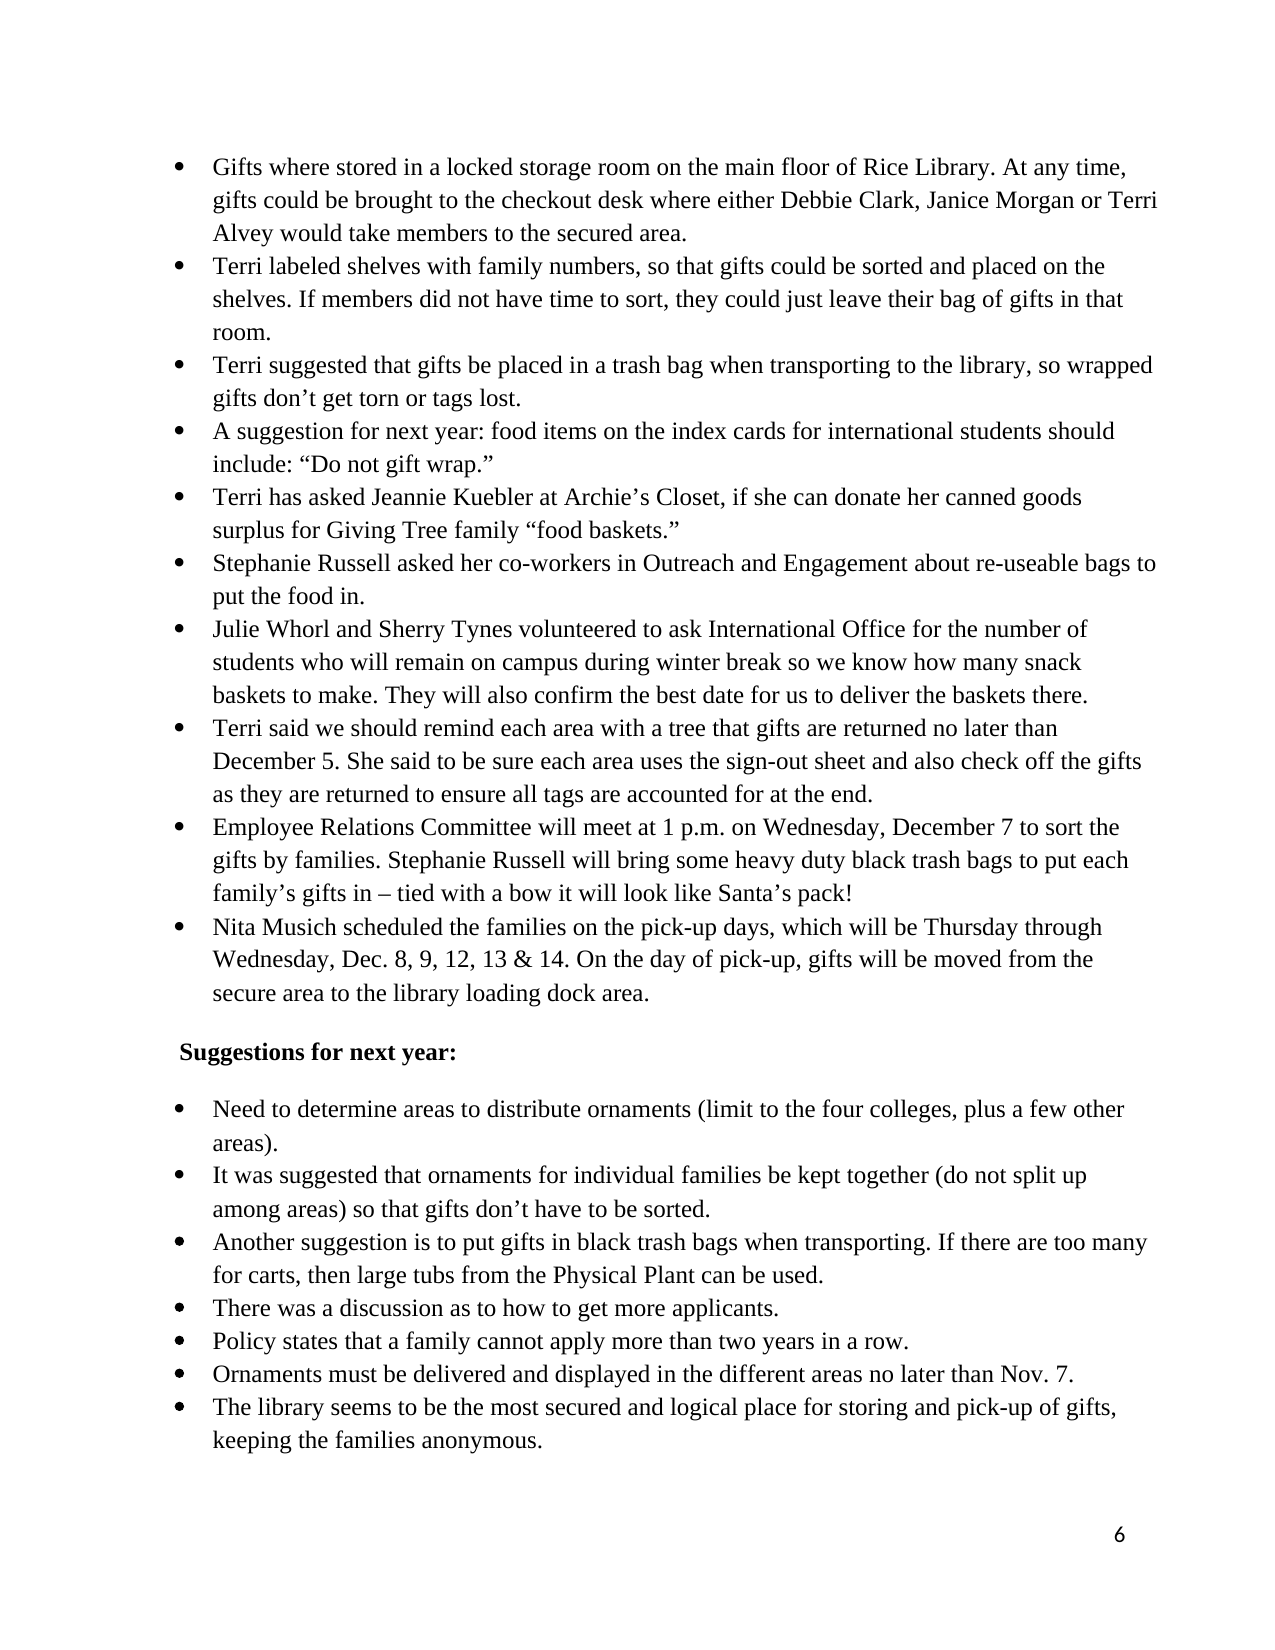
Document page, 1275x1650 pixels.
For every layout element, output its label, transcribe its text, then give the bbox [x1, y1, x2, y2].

list There was a discussion as to how to get more applicants. [175, 1293, 1158, 1321]
list Terri labeled shelves with family numbers, so that gifts could be sorted and placed on the shelves. If members did not have time to sort, they could just leave their bag of gifts in that room. [175, 251, 1158, 346]
list It was suggested that ornaments for individual families be kept together (do not split up among areas) so that gifts don’t have to be sorted. [175, 1161, 1158, 1222]
list A suggestion for next year: food items on the index cards for international students should include: “Do not gift wrap.” [175, 416, 1158, 478]
list Gifts where stored in a locked storage room on the main floor of Rice Library. At any time, gifts could be brought to the checkout desk where either Debbie Clark, Janice Morgan or Terri Alvey would take members to the secured area. [175, 152, 1158, 247]
list Employee Relations Committee will meet at 1 p.m. on Wednesday, December 7 to sort the gifts by families. Stephanie Russell will bring some heavy duty black trash bags to put each family’s gifts in – tied with a bow it will look like Santa’s pack! [175, 812, 1158, 907]
list Terri said we should remind each area with a tree that gifts are returned no later than December 5. She said to be sure each area uses the sign-out sheet and also check off the gifts as they are returned to ensure all tags are accounted for at the end. [175, 713, 1158, 808]
list Julie Whorl and Sherry Tynes volunteered to ask International Office for the number of students who will remain on campus during winter break so we know how many snack baskets to make. They will also confirm the best date for us to deliver the baskets there. [175, 614, 1158, 709]
list Terri has asked Jeannie Kuebler at Archie’s Closet, if she can donate her canned goods surplus for Giving Tree family “food baskets.” [175, 482, 1158, 544]
list Need to determine areas to distribute ornaments (limit to the four colleges, plus a few other areas). [175, 1094, 1158, 1156]
list Terri suggested that gifts be placed in a trash bag when transporting to the library, so wrapped gifts don’t get torn or tags lost. [175, 350, 1158, 412]
list Stephanie Russell asked her co-workers in Outreach and Engagement about re-useable bags to put the food in. [175, 548, 1158, 610]
list Ornaments must be delivered and displayed in the different areas no later than Nov. 7. [175, 1359, 1158, 1387]
list Another suggestion is to put gifts in black trash bags when transporting. If there are too many for carts, then large tubs from the Physical Plant can be used. [175, 1227, 1158, 1288]
list Nita Musich scheduled the families on the pick-up days, which will be Thursday through Wednesday, Dec. 8, 9, 12, 13 & 14. On the day of pick-up, gifts will be moved from the secure area to the library loading dock area. [175, 912, 1158, 1006]
text Suggestions for next year: [179, 1037, 1160, 1065]
list Policy states that a family cannot apply more than two years in a row. [175, 1326, 1158, 1354]
list The library seems to be the most secured and logical place for storing and pick-up of gifts, keeping the families anonymous. [175, 1392, 1158, 1453]
